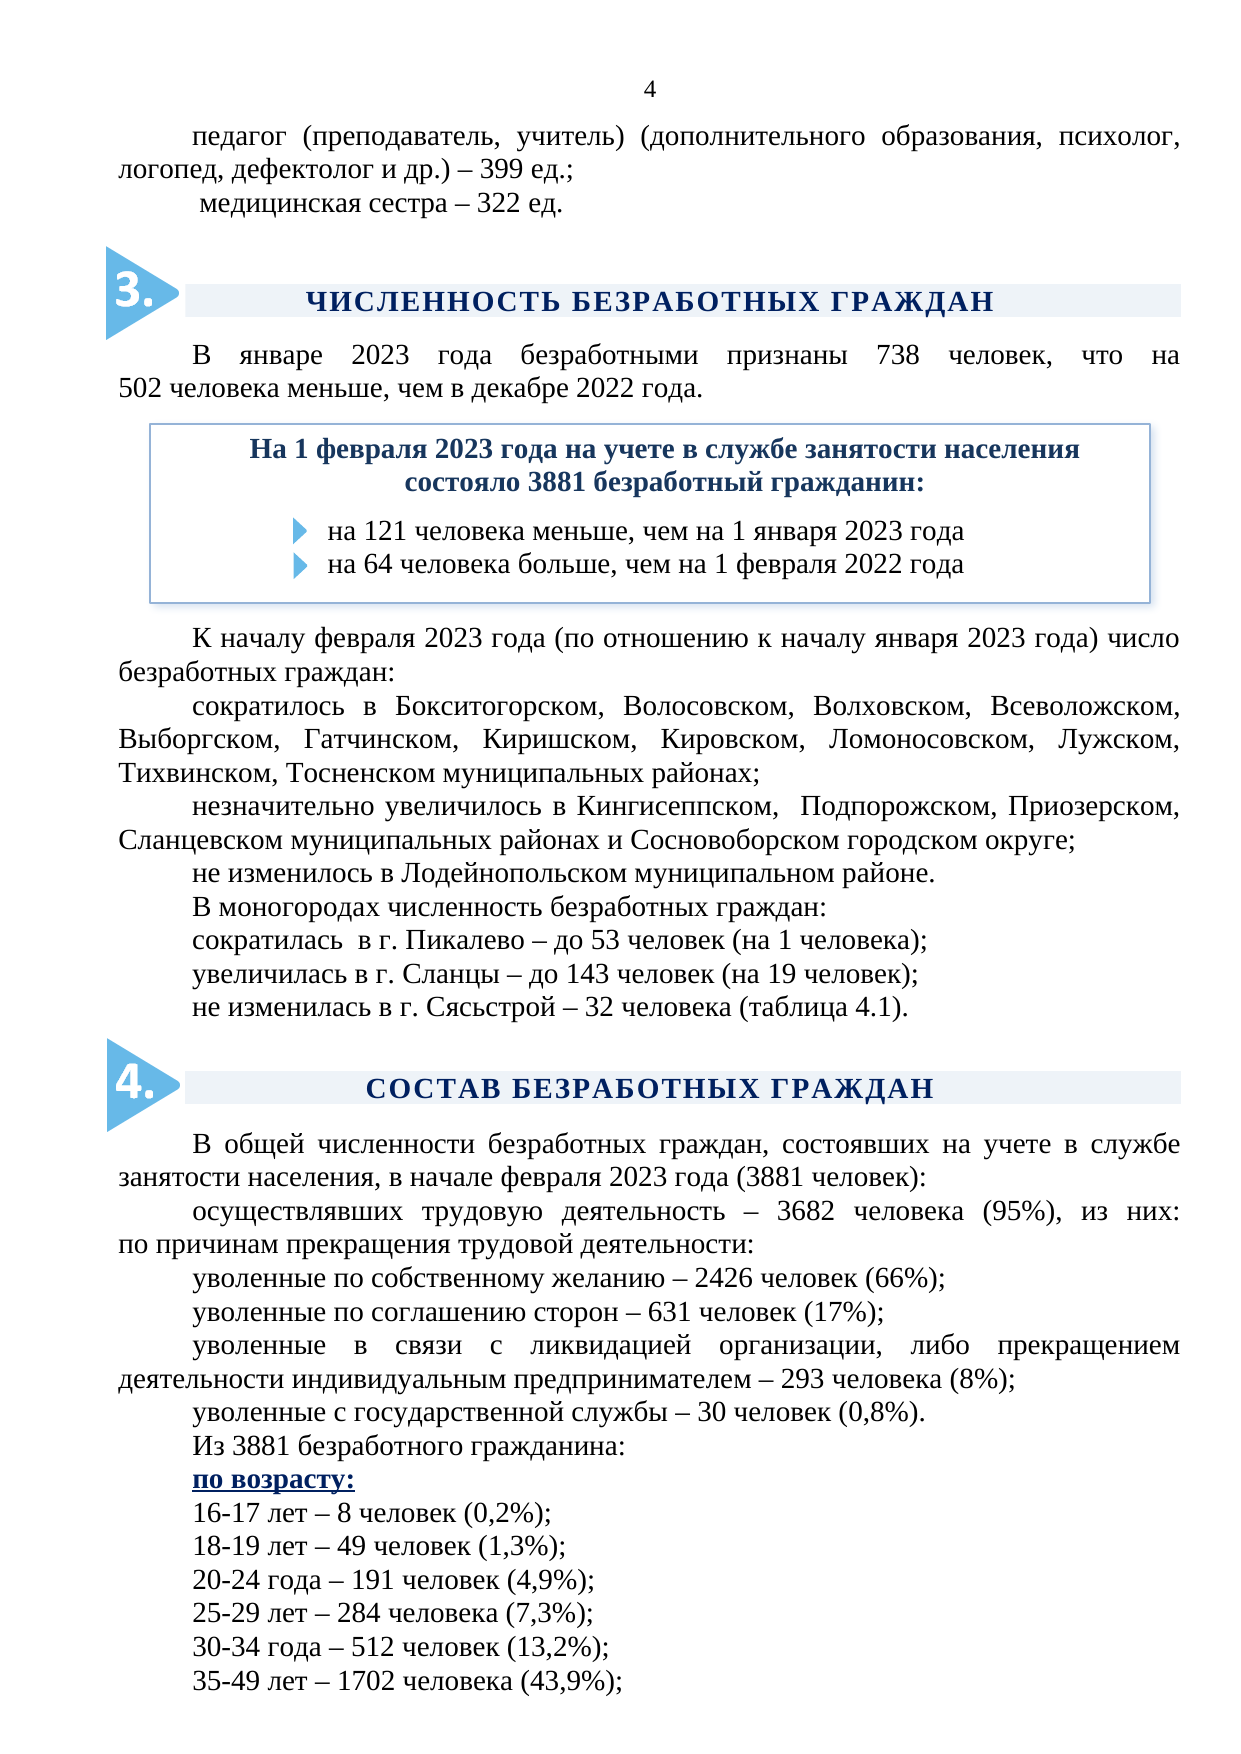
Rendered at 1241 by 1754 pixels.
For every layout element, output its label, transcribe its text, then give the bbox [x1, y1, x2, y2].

text не изменилась в г. Сясьстрой – 32 человека (таблица 4.1). [118, 989, 1181, 1023]
text сократилась в г. Пикалево – до 53 человек (на 1 человека); [118, 922, 1181, 956]
text педагог (преподаватель, учитель) (дополнительного образования, психолог, логопед, дефектолог и др.) – 399 ед.; [118, 118, 1181, 185]
text 30-34 года – 512 человек (13,2%); [118, 1629, 1181, 1663]
picture [102, 1038, 185, 1133]
text уволенные по соглашению сторон – 631 человек (17%); [118, 1294, 1181, 1327]
text В январе 2023 года безработными признаны 738 человек, что на 502 человека меньше, чем в декабре 2022 года. [118, 337, 1181, 404]
text В общей численности безработных граждан, состоявших на учете в службе занятости населения, в начале февраля 2023 года (3881 человек): [118, 1126, 1181, 1193]
text по возрасту: [118, 1461, 1181, 1495]
text не изменилось в Лодейнопольском муниципальном районе. [118, 855, 1181, 889]
text незначительно увеличилось в Кингисеппском, Подпорожском, Приозерском, Сланцевском муниципальных районах и Сосновоборском городском округе; [118, 788, 1181, 855]
text 35-49 лет – 1702 человека (43,9%); [118, 1663, 1181, 1696]
text Численность безработных граждан [186, 284, 1181, 317]
text 25-29 лет – 284 человека (7,3%); [118, 1596, 1181, 1629]
text увеличилась в г. Сланцы – до 143 человек (на 19 человек); [118, 956, 1181, 989]
text Из 3881 безработного гражданина: [118, 1428, 1181, 1461]
text Комитет по труду и занятости населения Ленинградской области (www.job.lenobl.ru). Отдел анализа рынка труда, информации и программ занятости [151, 424, 1158, 611]
text сократилось в Бокситогорском, Волосовском, Волховском, Всеволожском, Выборгском, Гатчинском, Киришском, Кировском, Ломоносовском, Лужском, Тихвинском, Тосненском муниципальных районах; [118, 688, 1181, 788]
text Состав безработных граждан [185, 1071, 1181, 1104]
text 16-17 лет – 8 человек (0,2%); [118, 1495, 1181, 1528]
text 20-24 года – 191 человек (4,9%); [118, 1562, 1181, 1596]
text уволенные по собственному желанию – 2426 человек (66%); [118, 1260, 1181, 1294]
text уволенные с государственной службы – 30 человек (0,8%). [118, 1394, 1181, 1428]
text медицинская сестра – 322 ед. [118, 185, 1181, 219]
text осуществлявших трудовую деятельность – 3682 человека (95%), из них: по причинам прекращения трудовой деятельности: [118, 1193, 1181, 1260]
text уволенные в связи с ликвидацией организации, либо прекращением деятельности индивидуальным предпринимателем – 293 человека (8%); [118, 1327, 1181, 1394]
text В моногородах численность безработных граждан: [118, 889, 1181, 922]
text К началу февраля 2023 года (по отношению к началу января 2023 года) число безработных граждан: [118, 423, 1181, 688]
picture [99, 244, 186, 344]
text 18-19 лет – 49 человек (1,3%); [118, 1528, 1181, 1562]
